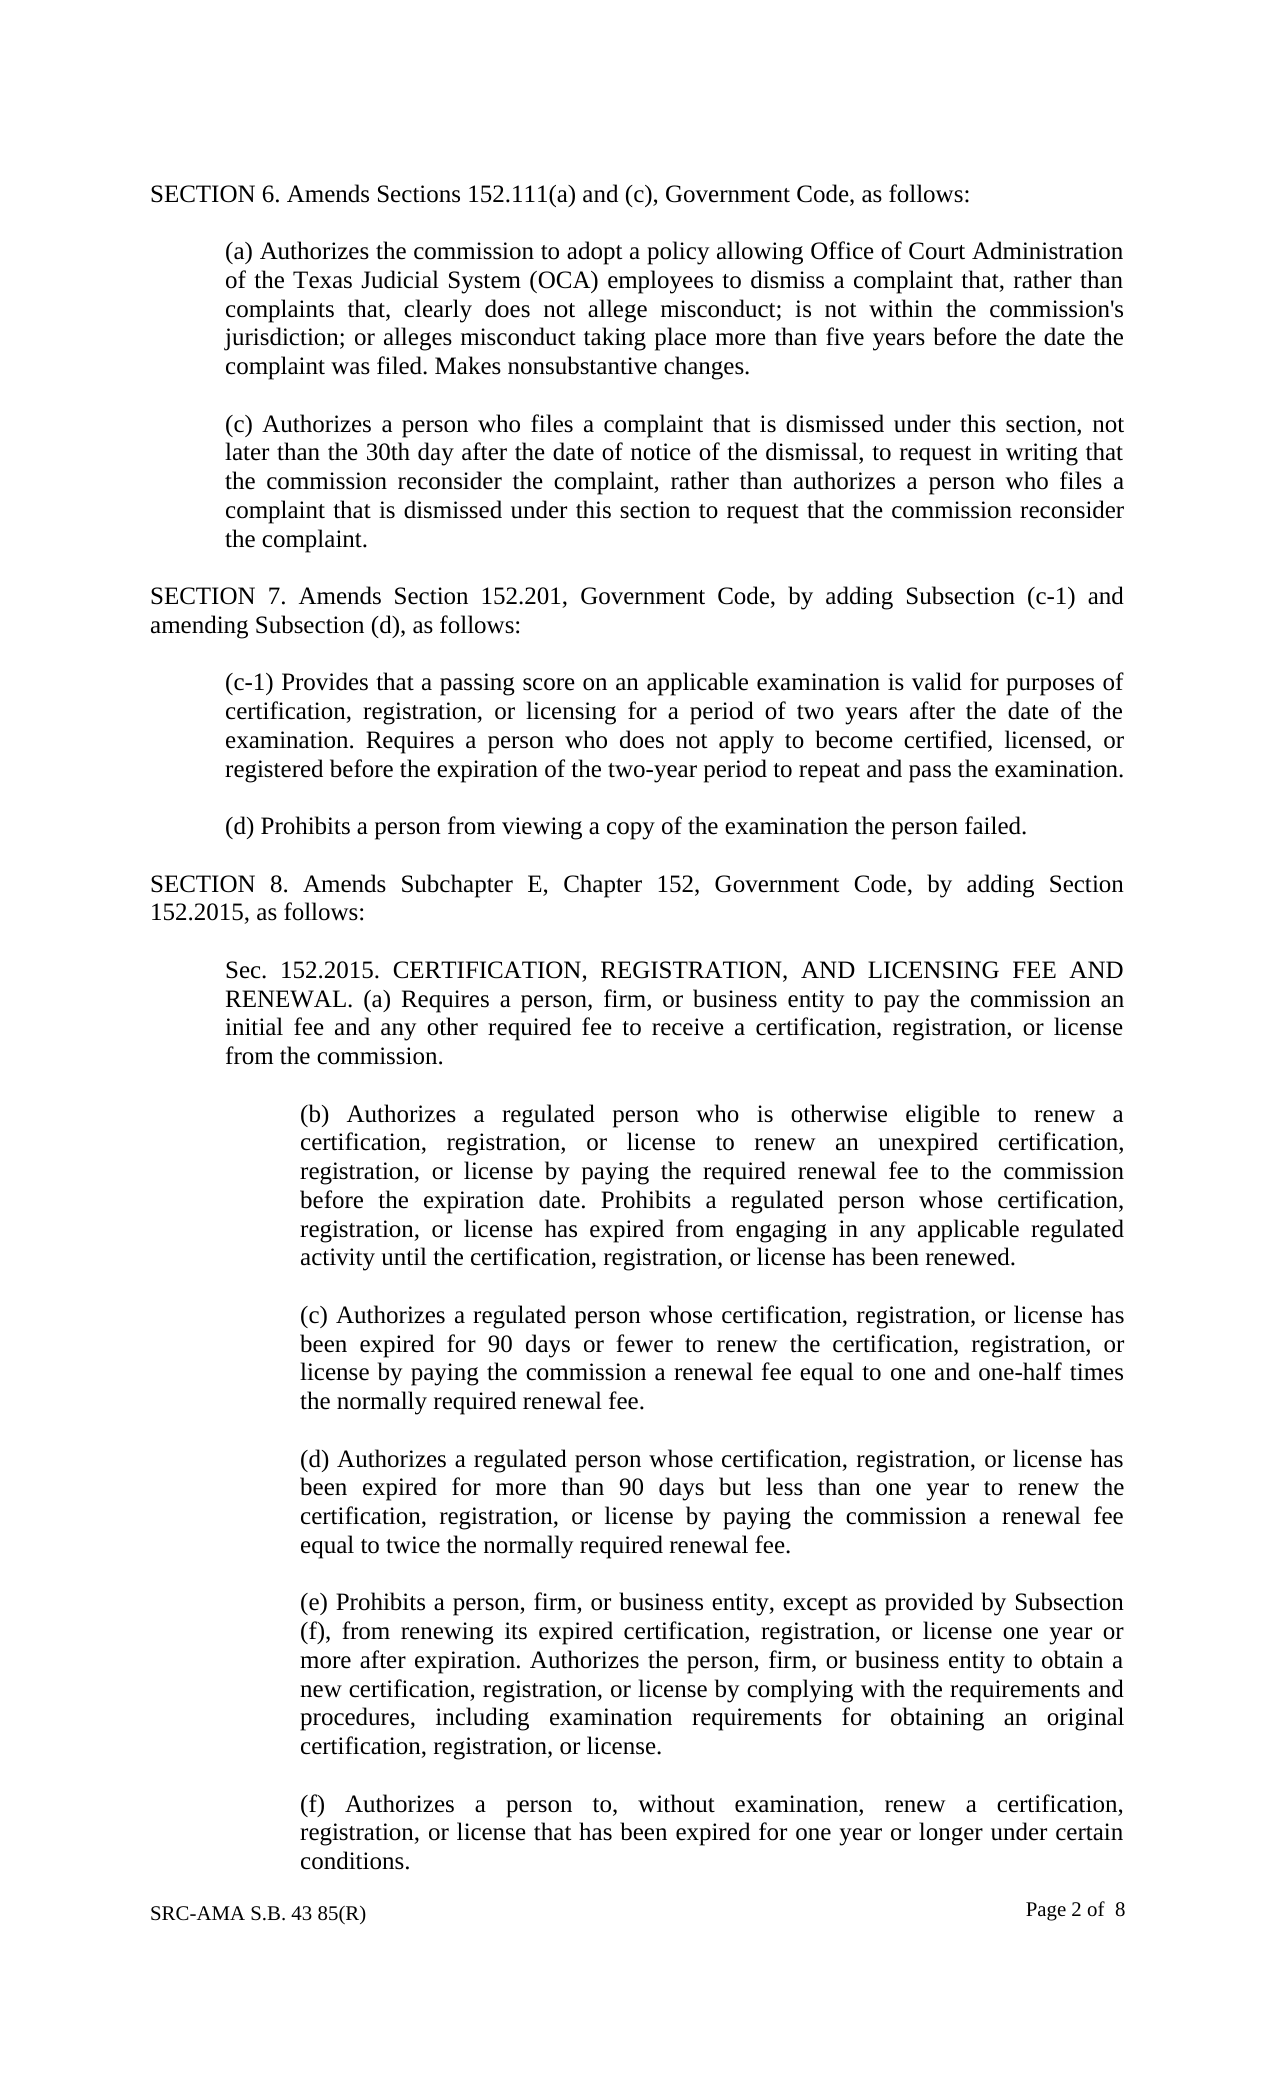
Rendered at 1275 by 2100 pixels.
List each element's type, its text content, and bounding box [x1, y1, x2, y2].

text SECTION 7. Amends Section 152.201, Government Code, by adding Subsection (c-1) and amending Subsection (d), as follows: [150, 581, 1125, 639]
text (b) Authorizes a regulated person who is otherwise eligible to renew a certification, registration, or license to renew an unexpired certification, registration, or license by paying the required renewal fee to the commission before the expiration date. Prohibits a regulated person whose certification, registration, or license has expired from engaging in any applicable regulated activity until the certification, registration, or license has been renewed. [300, 1099, 1125, 1271]
text (a) Authorizes the commission to adopt a policy allowing Office of Court Administration of the Texas Judicial System (OCA) employees to dismiss a complaint that, rather than complaints that, clearly does not allege misconduct; is not within the commission's jurisdiction; or alleges misconduct taking place more than five years before the date the complaint was filed. Makes nonsubstantive changes. [225, 236, 1125, 380]
text SECTION 8. Amends Subchapter E, Chapter 152, Government Code, by adding Section 152.2015, as follows: [150, 869, 1125, 926]
text Sec. 152.2015. CERTIFICATION, REGISTRATION, AND LICENSING FEE AND RENEWAL. (a) Requires a person, firm, or business entity to pay the commission an initial fee and any other required fee to receive a certification, registration, or license from the commission. [225, 955, 1125, 1070]
text (c) Authorizes a regulated person whose certification, registration, or license has been expired for 90 days or fewer to renew the certification, registration, or license by paying the commission a renewal fee equal to one and one-half times the normally required renewal fee. [300, 1300, 1125, 1415]
text (c-1) Provides that a passing score on an applicable examination is valid for purposes of certification, registration, or licensing for a period of two years after the date of the examination. Requires a person who does not apply to become certified, licensed, or registered before the expiration of the two-year period to repeat and pass the examination. [225, 667, 1125, 782]
text (e) Prohibits a person, firm, or business entity, except as provided by Subsection (f), from renewing its expired certification, registration, or license one year or more after expiration. Authorizes the person, firm, or business entity to obtain a new certification, registration, or license by complying with the requirements and procedures, including examination requirements for obtaining an original certification, registration, or license. [300, 1587, 1125, 1760]
text (d) Prohibits a person from viewing a copy of the examination the person failed. [225, 811, 1125, 840]
text SECTION 6. Amends Sections 152.111(a) and (c), Government Code, as follows: [150, 179, 1125, 207]
text (d) Authorizes a regulated person whose certification, registration, or license has been expired for more than 90 days but less than one year to renew the certification, registration, or license by paying the commission a renewal fee equal to twice the normally required renewal fee. [300, 1444, 1125, 1559]
text (f) Authorizes a person to, without examination, renew a certification, registration, or license that has been expired for one year or longer under certain conditions. [300, 1789, 1125, 1875]
text (c) Authorizes a person who files a complaint that is dismissed under this section, not later than the 30th day after the date of notice of the dismissal, to request in writing that the commission reconsider the complaint, rather than authorizes a person who files a complaint that is dismissed under this section to request that the commission reconsider the complaint. [225, 409, 1125, 552]
